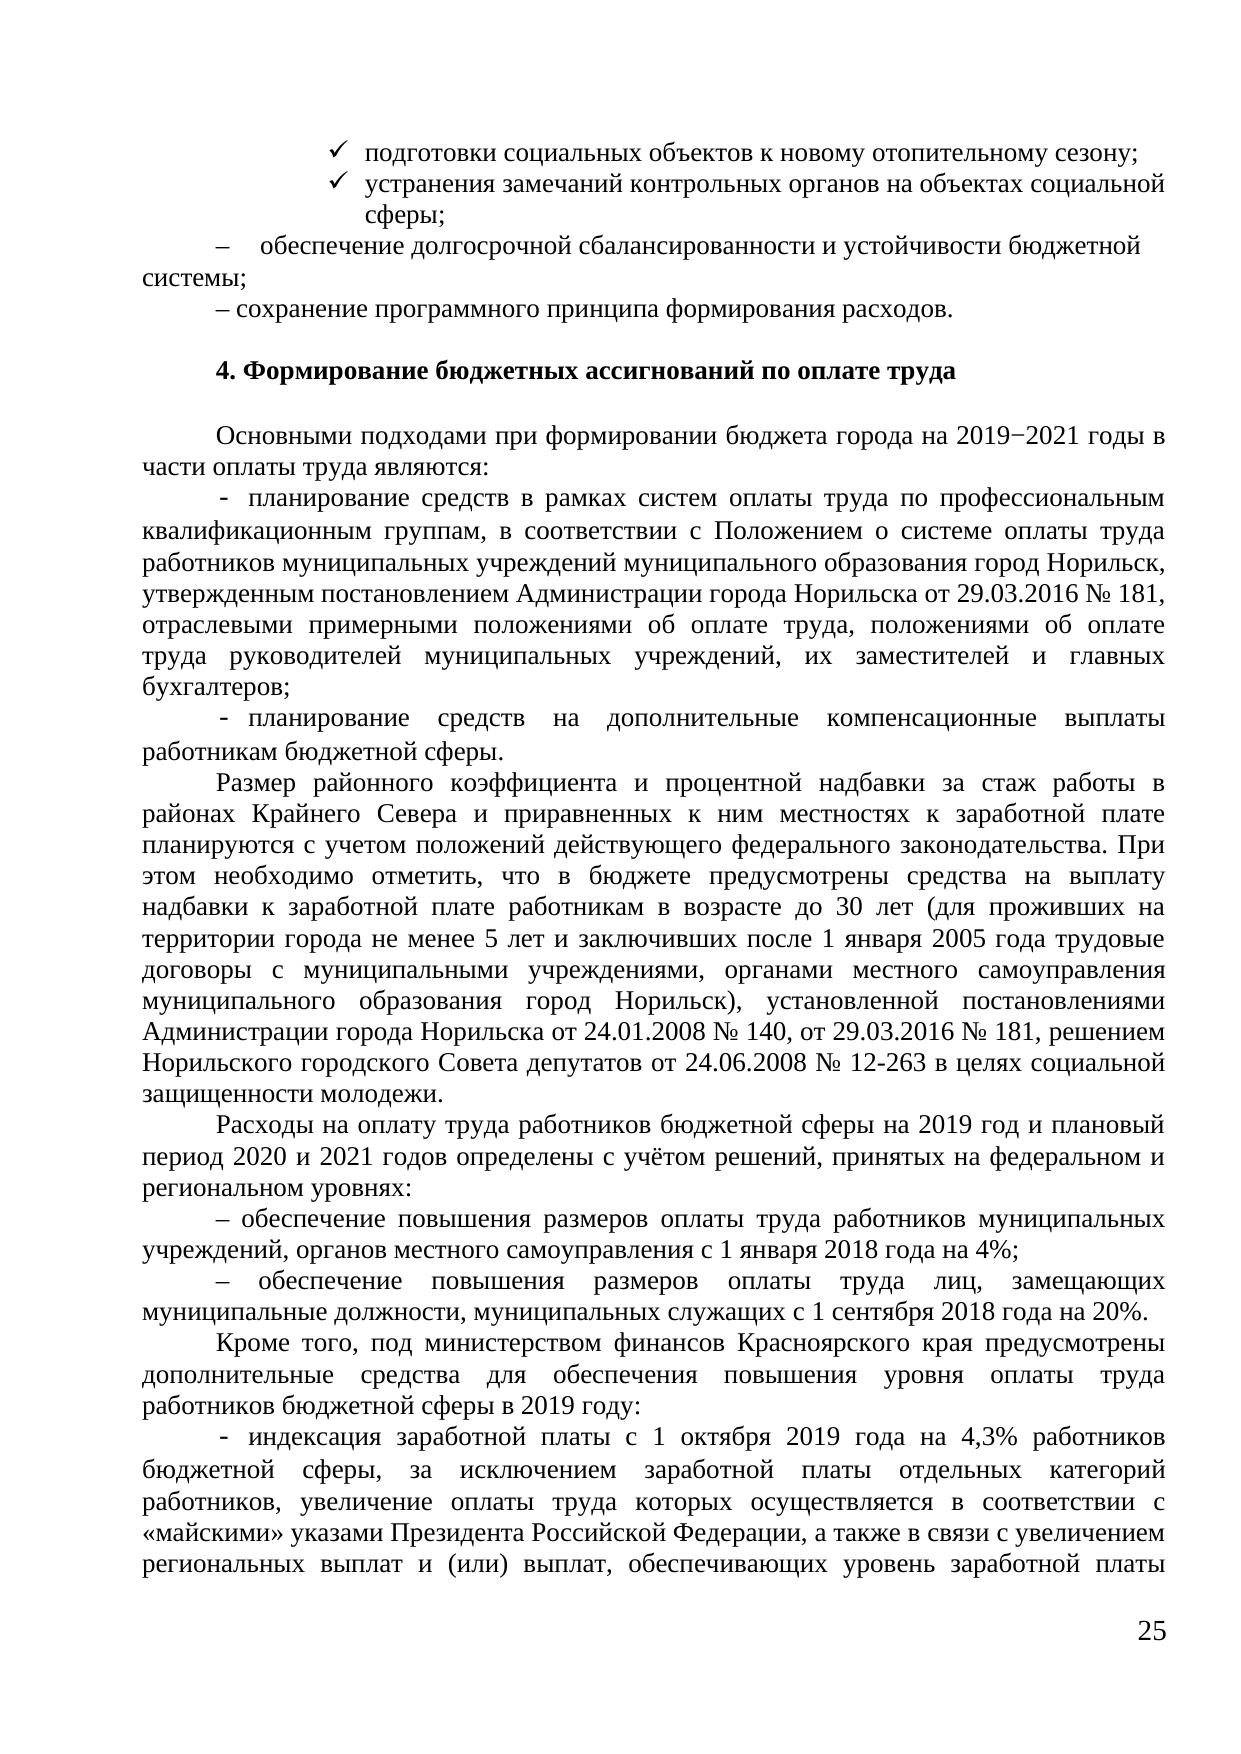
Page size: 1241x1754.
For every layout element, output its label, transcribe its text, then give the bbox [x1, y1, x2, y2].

text – обеспечение повышения размеров оплаты труда лиц, замещающих муниципальные должности, муниципальных служащих с 1 сентября 2018 года на 20%. [142, 1264, 1167, 1327]
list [142, 1420, 1167, 1578]
subtitle 4. Формирование бюджетных ассигнований по оплате труда [142, 354, 1167, 385]
text – обеспечение повышения размеров оплаты труда работников муниципальных учреждений, органов местного самоуправления с 1 января 2018 года на 4%; [142, 1202, 1167, 1264]
list подготовки социальных объектов к новому отопительному сезону; [327, 136, 1167, 167]
list устранения замечаний контрольных органов на объектах социальной сферы; [327, 167, 1167, 229]
text Кроме того, под министерством финансов Красноярского края предусмотрены дополнительные средства для обеспечения повышения уровня оплаты труда работников бюджетной сферы в 2019 году: [142, 1327, 1167, 1420]
text – сохранение программного принципа формирования расходов. [142, 292, 1167, 323]
list планирование средств в рамках систем оплаты труда по профессиональным квалификационным группам, в соответствии с Положением о системе оплаты труда работников муниципальных учреждений муниципального образования город Норильск, утвержденным постановлением Администрации города Норильска от 29.03.2016 № 181, отраслевыми примерными положениями об оплате труда, положениями об оплате труда руководителей муниципальных учреждений, их заместителей и главных бухгалтеров; [142, 481, 1167, 701]
text Основными подходами при формировании бюджета города на 2019−2021 годы в части оплаты труда являются: [142, 419, 1167, 481]
list обеспечение долгосрочной сбалансированности и устойчивости бюджетной системы; [142, 229, 1167, 292]
text Размер районного коэффициента и процентной надбавки за стаж работы в районах Крайнего Севера и приравненных к ним местностях к заработной плате планируются с учетом положений действующего федерального законодательства. При этом необходимо отметить, что в бюджете предусмотрены средства на выплату надбавки к заработной плате работникам в возрасте до 30 лет (для проживших на территории города не менее 5 лет и заключивших после 1 января 2005 года трудовые договоры с муниципальными учреждениями, органами местного самоуправления муниципального образования город Норильск), установленной постановлениями Администрации города Норильска от 24.01.2008 № 140, от 29.03.2016 № 181, решением Норильского городского Совета депутатов от 24.06.2008 № 12-263 в целях социальной защищенности молодежи. [142, 766, 1167, 1108]
list планирование средств на дополнительные компенсационные выплаты работникам бюджетной сферы. [142, 701, 1167, 766]
text Расходы на оплату труда работников бюджетной сферы на 2019 год и плановый период 2020 и 2021 годов определены с учётом решений, принятых на федеральном и региональном уровнях: [142, 1108, 1167, 1202]
